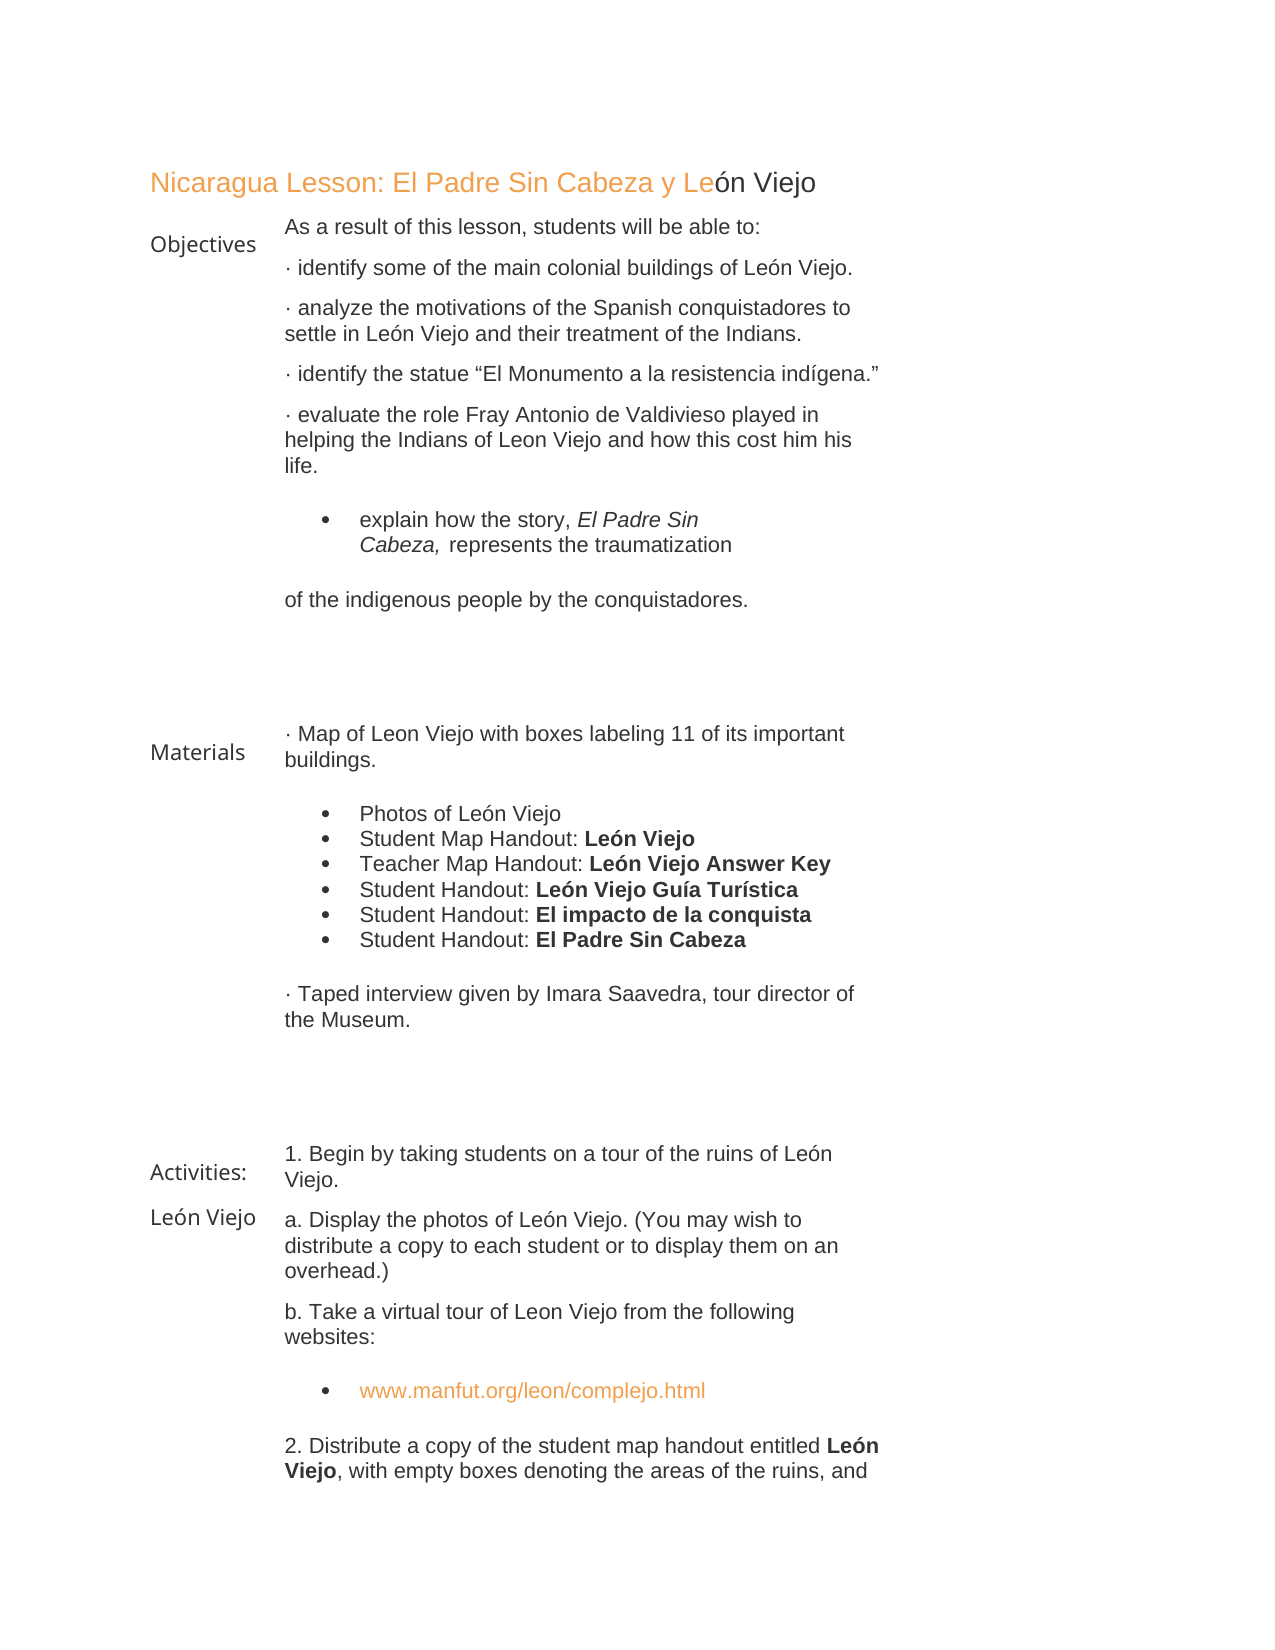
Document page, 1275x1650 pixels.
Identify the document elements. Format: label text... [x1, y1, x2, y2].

table_header · Map of Leon Viejo with boxes labeling 11 of its important buildings. Photos of León Viejo Student Map Handout: León Viejo Teacher Map Handout: León Viejo Answer Key Student Handout: León Viejo Guía Turística Student Handout: El impacto de la conquista Student Handout: El Padre Sin Cabeza · Taped interview given by Imara Saavedra, tour director of the Museum. [284, 721, 889, 1047]
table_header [284, 1141, 889, 1483]
text Nicaragua Lesson: El Padre Sin Cabeza y León Viejo [150, 166, 1125, 198]
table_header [150, 1141, 284, 1483]
table_header Materials [150, 721, 284, 1047]
table_header Objectives [150, 214, 284, 627]
table_header As a result of this lesson, students will be able to: · identify some of the main colonial buildings of León Viejo. · analyze the motivations of the Spanish conquistadores to settle in León Viejo and their treatment of the Indians. · identify the statue “El Monumento a la resistencia indígena.” · evaluate the role Fray Antonio de Valdivieso played in helping the Indians of Leon Viejo and how this cost him his life. explain how the story, El Padre Sin Cabeza, represents the traumatization of the indigenous people by the conquistadores. [284, 214, 889, 627]
